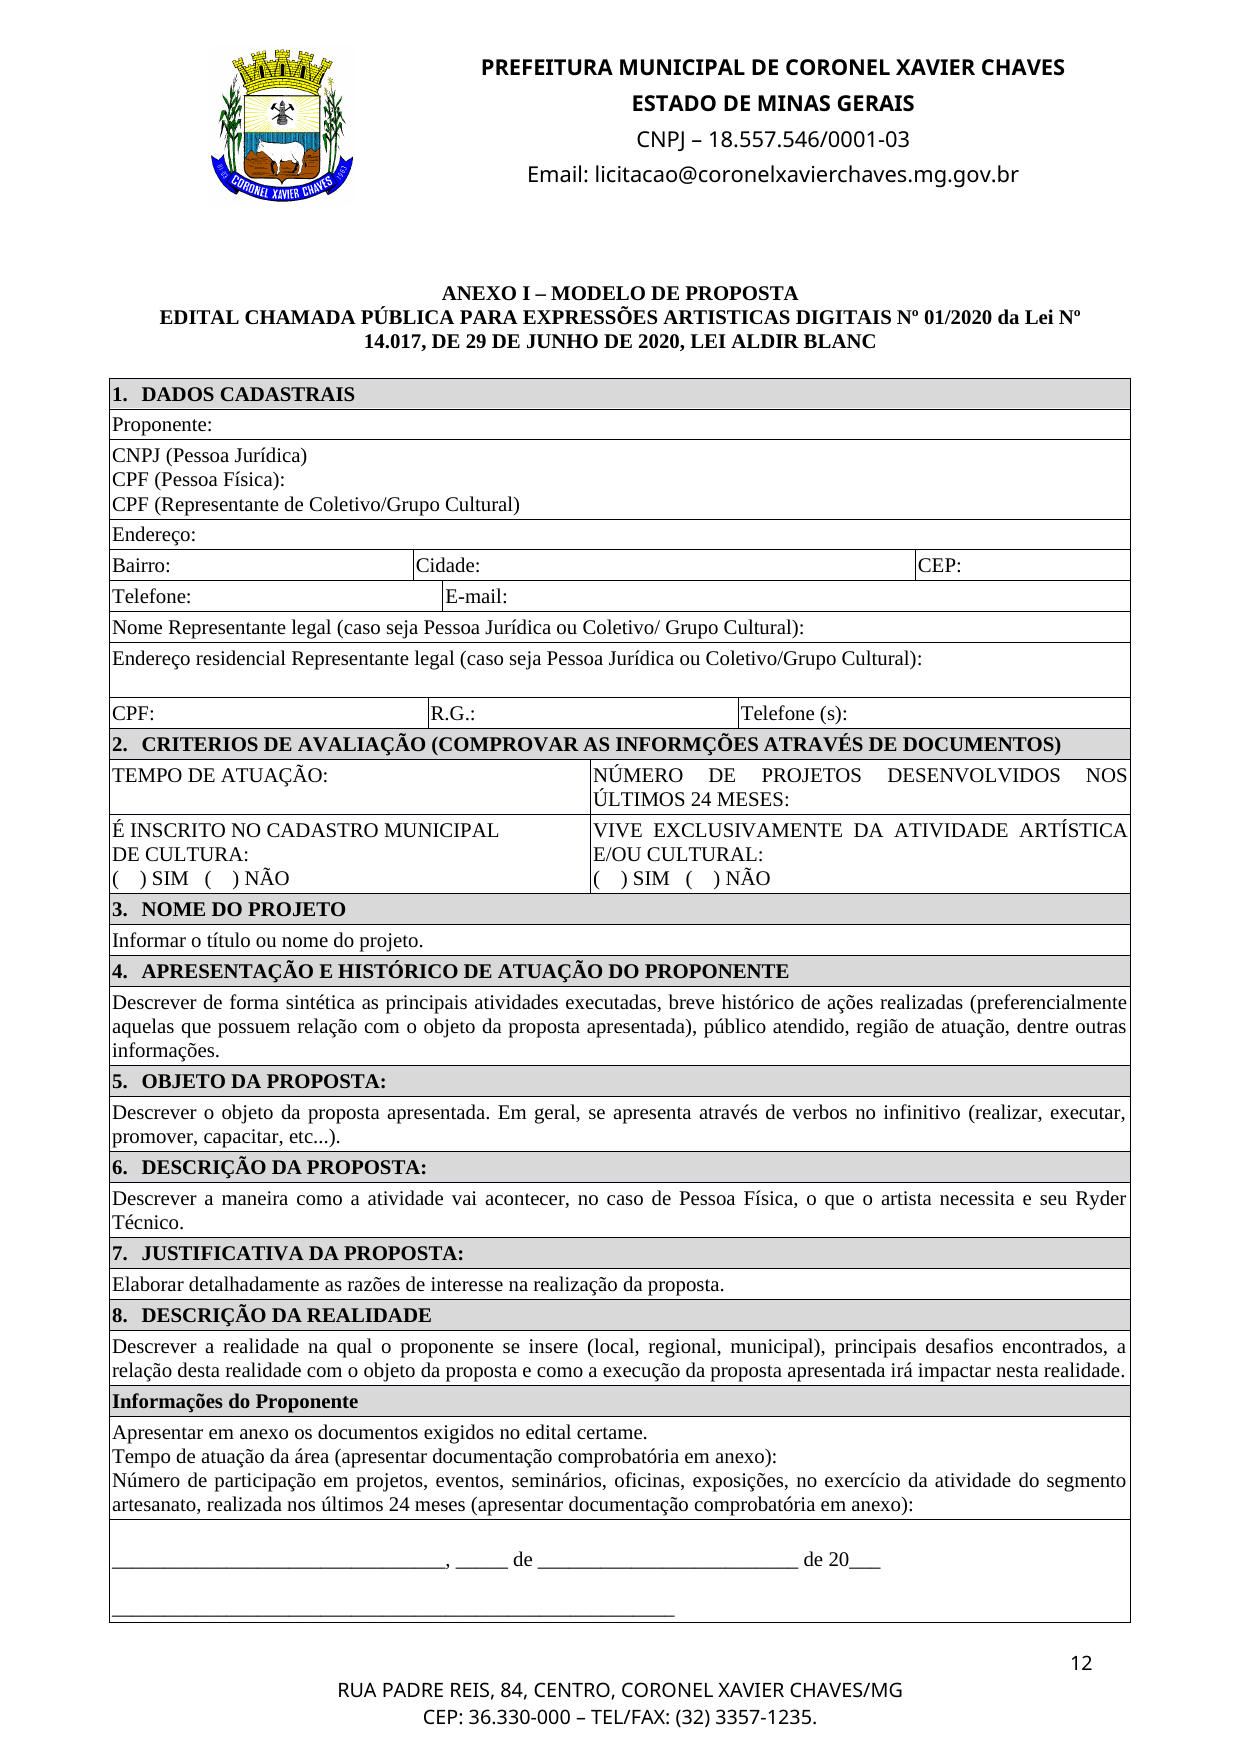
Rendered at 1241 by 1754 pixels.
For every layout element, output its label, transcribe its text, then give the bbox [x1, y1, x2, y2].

table_cell CNPJ (Pessoa Jurídica) CPF (Pessoa Física): CPF (Representante de Coletivo/Grupo Cultural) [110, 440, 1130, 518]
table_cell Nome Representante legal (caso seja Pessoa Jurídica ou Coletivo/ Grupo Cultural): [110, 612, 1130, 642]
table_cell Bairro: [110, 550, 413, 580]
table_cell Descrever a maneira como a atividade vai acontecer, no caso de Pessoa Física, o que o artista necessita e seu Ryder Técnico. [110, 1183, 1130, 1237]
table_cell TEMPO DE ATUAÇÃO: [110, 760, 590, 814]
table_cell NÚMERO DE PROJETOS DESENVOLVIDOS NOS ÚLTIMOS 24 MESES: [591, 760, 1130, 814]
table_cell Descrever o objeto da proposta apresentada. Em geral, se apresenta através de verbos no infinitivo (realizar, executar, promover, capacitar, etc...). [110, 1097, 1130, 1151]
table_header DADOS CADASTRAIS [110, 379, 1130, 408]
table_cell Apresentar em anexo os documentos exigidos no edital certame. Tempo de atuação da área (apresentar documentação comprobatória em anexo): Número de participação em projetos, eventos, seminários, oficinas, exposições, no exercício da atividade do segmento artesanato, realizada nos últimos 24 meses (apresentar documentação comprobatória em anexo): [110, 1417, 1130, 1519]
table_cell Informações do Proponente [110, 1386, 1130, 1416]
table_cell Endereço: [110, 520, 1130, 549]
picture [210, 44, 354, 206]
table_cell CEP: [916, 550, 1130, 580]
table_cell Descrever a realidade na qual o proponente se insere (local, regional, municipal), principais desafios encontrados, a relação desta realidade com o objeto da proposta e como a execução da proposta apresentada irá impactar nesta realidade. [110, 1331, 1130, 1385]
table_cell JUSTIFICATIVA DA PROPOSTA: [110, 1238, 1130, 1268]
table_cell DESCRIÇÃO DA REALIDADE [110, 1300, 1130, 1330]
table_cell Descrever de forma sintética as principais atividades executadas, breve histórico de ações realizadas (preferencialmente aquelas que possuem relação com o objeto da proposta apresentada), público atendido, região de atuação, dentre outras informações. [110, 987, 1130, 1065]
table_cell R.G.: [429, 698, 738, 728]
table_cell DESCRIÇÃO DA PROPOSTA: [110, 1152, 1130, 1182]
table_cell CRITERIOS DE AVALIAÇÃO (COMPROVAR AS INFORMÇÕES ATRAVÉS DE DOCUMENTOS) [110, 729, 1130, 759]
table_cell Proponente: [110, 410, 1130, 439]
table_cell É INSCRITO NO CADASTRO MUNICIPAL DE CULTURA: ( ) SIM ( ) NÃO [110, 815, 590, 893]
table_cell CPF: [110, 698, 428, 728]
text EDITAL CHAMADA PÚBLICA PARA EXPRESSÕES ARTISTICAS DIGITAIS Nº 01/2020 da Lei Nº 14.017, DE 29 DE JUNHO DE 2020, LEI ALDIR BLANC [148, 305, 1093, 353]
table_cell OBJETO DA PROPOSTA: [110, 1066, 1130, 1096]
table_cell VIVE EXCLUSIVAMENTE DA ATIVIDADE ARTÍSTICA E/OU CULTURAL: ( ) SIM ( ) NÃO [591, 815, 1130, 893]
table_cell Cidade: [414, 550, 915, 580]
table_cell APRESENTAÇÃO E HISTÓRICO DE ATUAÇÃO DO PROPONENTE [110, 956, 1130, 986]
text ANEXO I – MODELO DE PROPOSTA [148, 281, 1093, 305]
table_cell NOME DO PROJETO [110, 894, 1130, 924]
table_cell Endereço residencial Representante legal (caso seja Pessoa Jurídica ou Coletivo/Grupo Cultural): [110, 643, 1130, 697]
table_cell Elaborar detalhadamente as razões de interesse na realização da proposta. [110, 1269, 1130, 1299]
table_cell E-mail: [443, 581, 1130, 611]
table_cell Informar o título ou nome do projeto. [110, 925, 1130, 955]
table_cell Telefone: [110, 581, 442, 611]
table_cell Telefone (s): [739, 698, 1130, 728]
